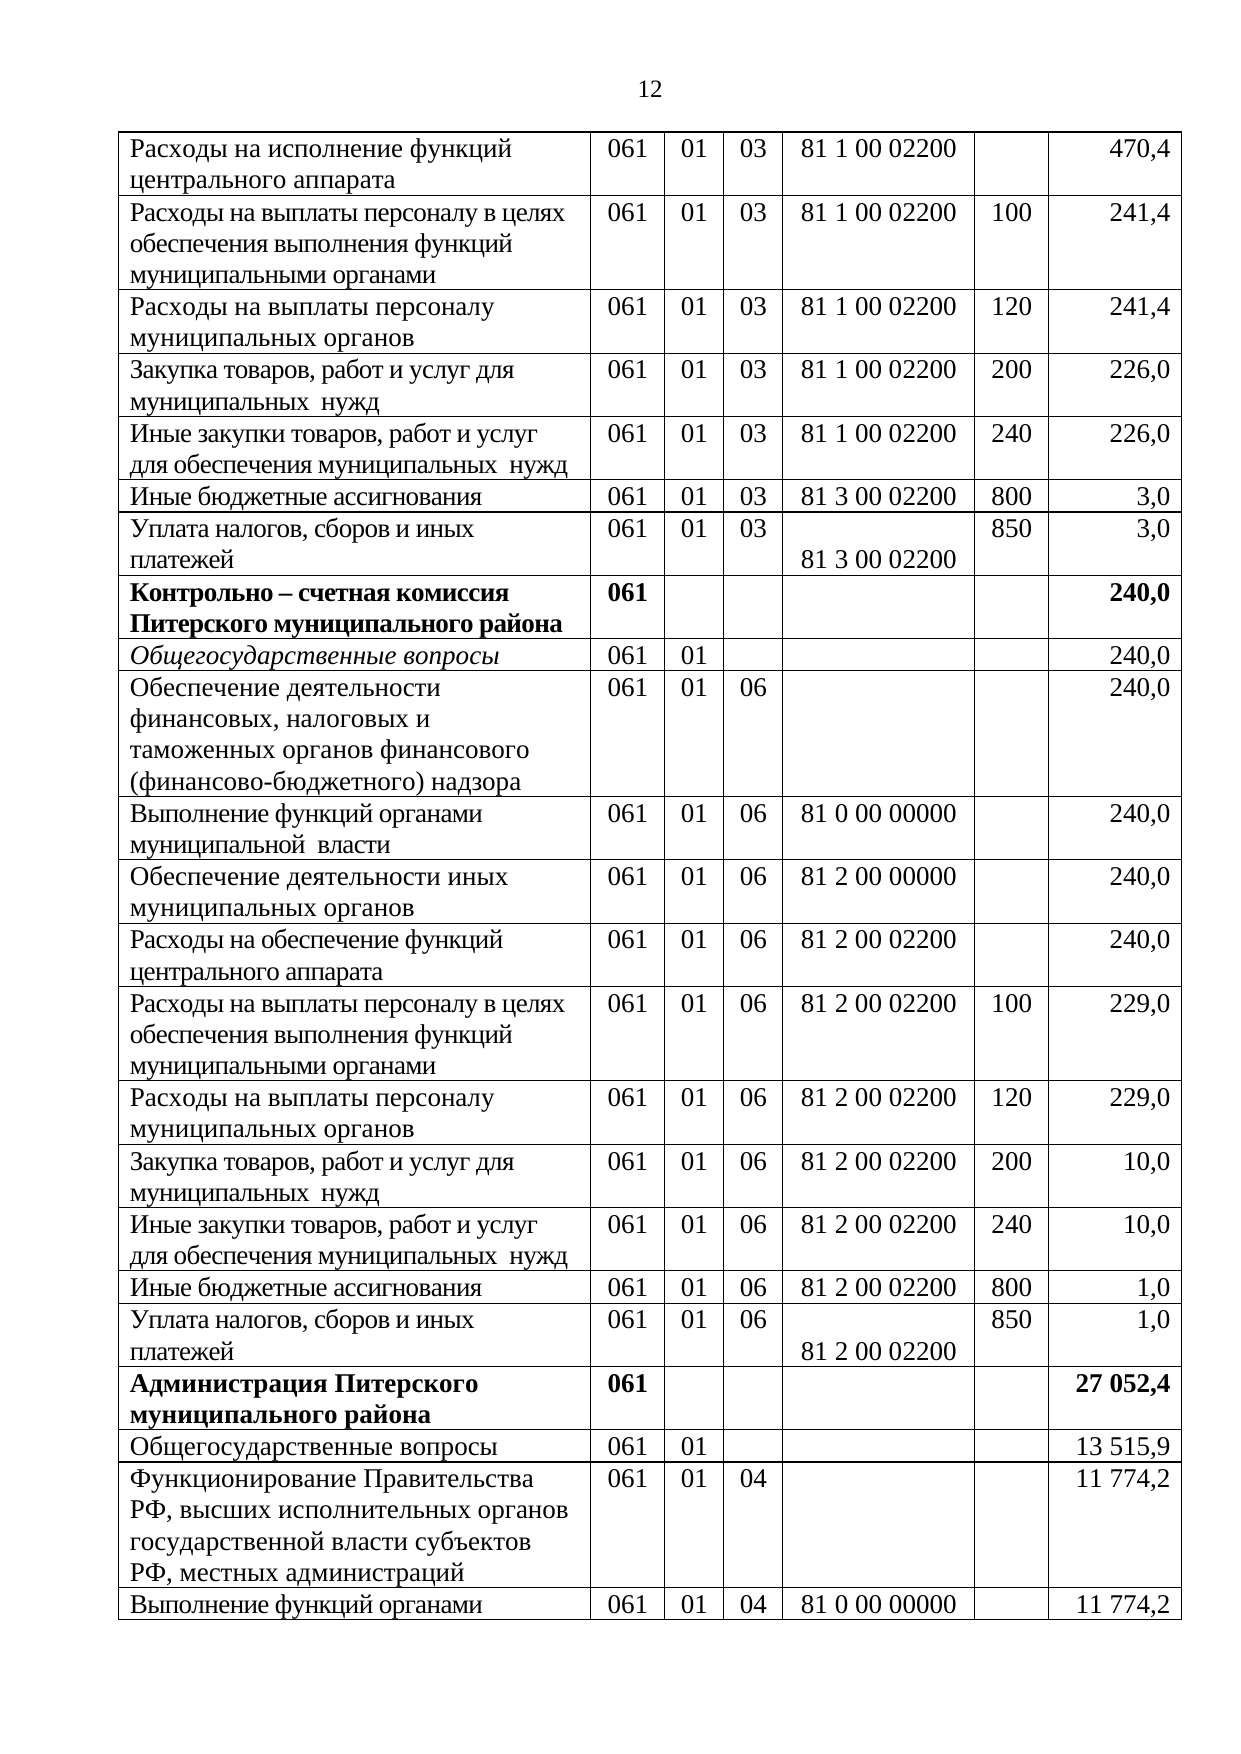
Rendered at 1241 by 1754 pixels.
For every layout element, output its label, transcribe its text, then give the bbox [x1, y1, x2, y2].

table_cell 1,0 [1049, 1271, 1181, 1302]
table_cell 061 [591, 639, 664, 670]
table_cell Уплата налогов, сборов и иных платежей [119, 513, 590, 575]
table_cell 850 [975, 1304, 1048, 1366]
table_cell 81 1 00 02200 [783, 290, 974, 352]
table_cell Закупка товаров, работ и услуг для муниципальных нужд [119, 354, 590, 416]
table_cell 100 [975, 196, 1048, 289]
table_cell 01 [665, 860, 723, 922]
table_cell 03 [724, 133, 782, 195]
table_cell [975, 1430, 1048, 1461]
table_cell 01 [665, 417, 723, 479]
table_cell 11 774,2 [1049, 1463, 1181, 1587]
table_cell 01 [665, 1271, 723, 1302]
table_cell [783, 1367, 974, 1429]
table_cell Расходы на выплаты персоналу муниципальных органов [119, 290, 590, 352]
table_cell 04 [724, 1588, 782, 1619]
table_cell 03 [724, 290, 782, 352]
table_cell 061 [591, 924, 664, 986]
table_cell 06 [724, 1081, 782, 1144]
table_cell [975, 860, 1048, 922]
table_cell Контрольно – счетная комиссия Питерского муниципального района [119, 576, 590, 638]
table_cell [724, 639, 782, 670]
table_cell 800 [975, 480, 1048, 511]
table_cell 03 [724, 196, 782, 289]
table_cell 061 [591, 1463, 664, 1587]
table_cell 01 [665, 1208, 723, 1270]
table_cell 01 [665, 1463, 723, 1587]
table_cell 81 2 00 02200 [783, 1271, 974, 1302]
table_cell 81 0 00 00000 [783, 1588, 974, 1619]
table_cell 061 [591, 1304, 664, 1366]
table_cell 03 [724, 354, 782, 416]
table_cell 81 2 00 02200 [783, 924, 974, 986]
table_cell 229,0 [1049, 987, 1181, 1080]
table_cell 03 [724, 417, 782, 479]
table_cell 061 [591, 1430, 664, 1461]
table_cell 470,4 [1049, 133, 1181, 195]
table_cell [724, 1430, 782, 1461]
table_cell Иные закупки товаров, работ и услуг для обеспечения муниципальных нужд [119, 1208, 590, 1270]
table_cell 061 [591, 1588, 664, 1619]
table_cell 81 1 00 02200 [783, 133, 974, 195]
table_cell 061 [591, 987, 664, 1080]
table_cell 01 [665, 1304, 723, 1366]
table_cell 81 1 00 02200 [783, 354, 974, 416]
table_cell [975, 924, 1048, 986]
table_cell Общегосударственные вопросы [119, 639, 590, 670]
table_cell 229,0 [1049, 1081, 1181, 1144]
table_cell 01 [665, 924, 723, 986]
table_cell [665, 1367, 723, 1429]
table_cell 061 [591, 513, 664, 575]
table_cell 81 3 00 02200 [783, 480, 974, 511]
table_cell Расходы на исполнение функций центрального аппарата [119, 133, 590, 195]
table_cell Расходы на выплаты персоналу в целях обеспечения выполнения функций муниципальными органами [119, 196, 590, 289]
table_cell [783, 639, 974, 670]
table_cell 3,0 [1049, 480, 1181, 511]
table_cell Расходы на выплаты персоналу в целях обеспечения выполнения функций муниципальными органами [119, 987, 590, 1080]
table_cell 061 [591, 1081, 664, 1144]
table_cell 10,0 [1049, 1145, 1181, 1207]
table_cell Расходы на обеспечение функций центрального аппарата [119, 924, 590, 986]
table_cell 800 [975, 1271, 1048, 1302]
table_cell 061 [591, 354, 664, 416]
table_cell 81 2 00 02200 [783, 1145, 974, 1207]
table_cell [783, 671, 974, 796]
table_cell 01 [665, 1145, 723, 1207]
table_cell 06 [724, 987, 782, 1080]
table_cell 01 [665, 133, 723, 195]
table_cell Функционирование Правительства РФ, высших исполнительных органов государственной власти субъектов РФ, местных администраций [119, 1463, 590, 1587]
table_cell 27 052,4 [1049, 1367, 1181, 1429]
table_cell [975, 133, 1048, 195]
table_cell 240,0 [1049, 924, 1181, 986]
table_cell 06 [724, 1304, 782, 1366]
table_cell 06 [724, 671, 782, 796]
table_cell [975, 1367, 1048, 1429]
table_cell 226,0 [1049, 354, 1181, 416]
table_cell 850 [975, 513, 1048, 575]
table_cell Общегосударственные вопросы [119, 1430, 590, 1461]
table_cell 06 [724, 924, 782, 986]
table_cell 061 [591, 1367, 664, 1429]
table_cell 03 [724, 480, 782, 511]
table_cell 06 [724, 1271, 782, 1302]
table_cell 240,0 [1049, 797, 1181, 859]
table_cell Расходы на выплаты персоналу муниципальных органов [119, 1081, 590, 1144]
table_cell [783, 1430, 974, 1461]
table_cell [119, 1588, 590, 1619]
table_cell 81 3 00 02200 [783, 513, 974, 575]
table_cell [975, 639, 1048, 670]
table_cell 81 2 00 02200 [783, 1081, 974, 1144]
table_cell 061 [591, 290, 664, 352]
table_cell 061 [591, 1145, 664, 1207]
table_cell Иные бюджетные ассигнования [119, 1271, 590, 1302]
table_cell 81 2 00 02200 [783, 1304, 974, 1366]
table_cell 240,0 [1049, 671, 1181, 796]
table_cell 061 [591, 480, 664, 511]
table_cell 120 [975, 290, 1048, 352]
table_cell Обеспечение деятельности финансовых, налоговых и таможенных органов финансового (финансово-бюджетного) надзора [119, 671, 590, 796]
table_cell 01 [665, 671, 723, 796]
table_cell [975, 671, 1048, 796]
table_cell 061 [591, 797, 664, 859]
table_cell 06 [724, 1145, 782, 1207]
table_cell 120 [975, 1081, 1048, 1144]
table_cell 01 [665, 1430, 723, 1461]
table_cell 240,0 [1049, 860, 1181, 922]
table_cell 13 515,9 [1049, 1430, 1181, 1461]
table_cell 1,0 [1049, 1304, 1181, 1366]
table_cell Закупка товаров, работ и услуг для муниципальных нужд [119, 1145, 590, 1207]
table_cell 81 1 00 02200 [783, 417, 974, 479]
table_cell 061 [591, 196, 664, 289]
table_cell 81 2 00 02200 [783, 1208, 974, 1270]
table_cell 061 [591, 671, 664, 796]
table_cell [724, 576, 782, 638]
table_cell 06 [724, 797, 782, 859]
table_cell 061 [591, 1208, 664, 1270]
table_cell [975, 1463, 1048, 1587]
table_cell [724, 1367, 782, 1429]
table_cell [783, 576, 974, 638]
table_cell 100 [975, 987, 1048, 1080]
table_cell 06 [724, 860, 782, 922]
table_cell 3,0 [1049, 513, 1181, 575]
table_cell 240 [975, 1208, 1048, 1270]
table_cell Уплата налогов, сборов и иных платежей [119, 1304, 590, 1366]
table_cell 11 774,2 [1049, 1588, 1181, 1619]
table_cell 01 [665, 1081, 723, 1144]
table_cell 240,0 [1049, 576, 1181, 638]
table_cell 10,0 [1049, 1208, 1181, 1270]
table_cell 01 [665, 196, 723, 289]
table_cell Иные закупки товаров, работ и услуг для обеспечения муниципальных нужд [119, 417, 590, 479]
table_cell 04 [724, 1463, 782, 1587]
table_cell 061 [591, 576, 664, 638]
table_cell 81 2 00 02200 [783, 987, 974, 1080]
table_cell 01 [665, 354, 723, 416]
table_cell 240 [975, 417, 1048, 479]
table_cell 240,0 [1049, 639, 1181, 670]
table_cell 061 [591, 1271, 664, 1302]
table_cell 061 [591, 133, 664, 195]
table_cell [975, 1588, 1048, 1619]
table_cell [783, 1463, 974, 1587]
table_cell 226,0 [1049, 417, 1181, 479]
table_cell 01 [665, 987, 723, 1080]
table_cell Администрация Питерского муниципального района [119, 1367, 590, 1429]
table_cell Выполнение функций органами муниципальной власти [119, 797, 590, 859]
table_cell 061 [591, 417, 664, 479]
table_cell 200 [975, 1145, 1048, 1207]
table_cell 01 [665, 1588, 723, 1619]
table_cell 200 [975, 354, 1048, 416]
table_cell 06 [724, 1208, 782, 1270]
table_cell [975, 576, 1048, 638]
table_cell [665, 576, 723, 638]
table_cell Иные бюджетные ассигнования [119, 480, 590, 511]
table_cell Обеспечение деятельности иных муниципальных органов [119, 860, 590, 922]
table_cell 061 [591, 860, 664, 922]
table_cell 01 [665, 639, 723, 670]
table_cell 03 [724, 513, 782, 575]
table_cell 01 [665, 290, 723, 352]
table_cell 01 [665, 480, 723, 511]
table_cell 81 0 00 00000 [783, 797, 974, 859]
table_cell 81 2 00 00000 [783, 860, 974, 922]
table_cell [975, 797, 1048, 859]
table_cell 01 [665, 797, 723, 859]
table_cell 81 1 00 02200 [783, 196, 974, 289]
table_cell 241,4 [1049, 196, 1181, 289]
table_cell 241,4 [1049, 290, 1181, 352]
table_cell 01 [665, 513, 723, 575]
